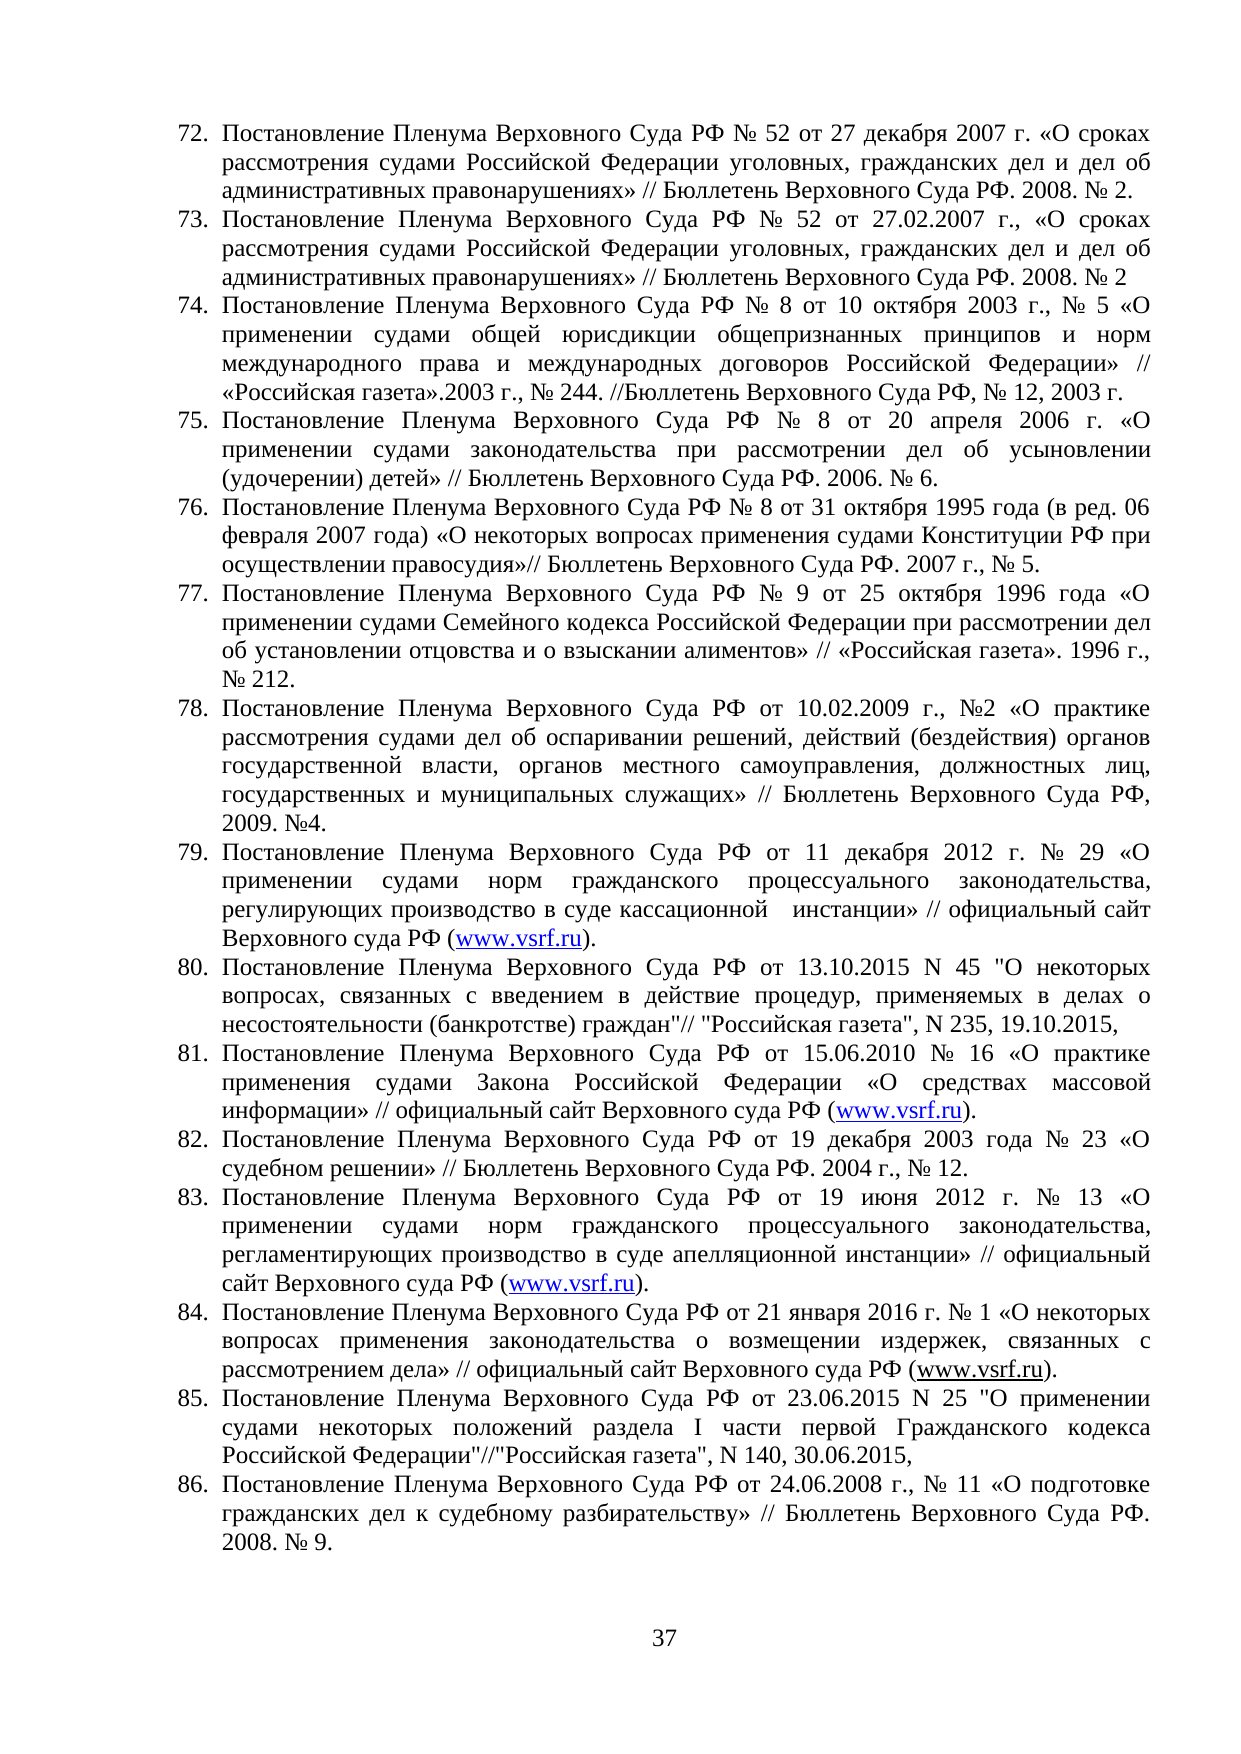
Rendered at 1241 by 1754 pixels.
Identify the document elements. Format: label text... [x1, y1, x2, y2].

list Постановление Пленума Верховного Суда РФ от 19 июня . № 13 «О применении судами норм гражданского процессуального законодательства, регламентирующих производство в суде апелляционной инстанции» // официальный сайт Верховного суда РФ (www.vsrf.ru). [177, 1182, 1152, 1297]
list Постановление Пленума Верховного Суда РФ от 23.06.2015 N 25 "О применении судами некоторых положений раздела I части первой Гражданского кодекса Российской Федерации"//"Российская газета", N 140, 30.06.2015, [177, 1383, 1152, 1469]
list Постановление Пленума Верховного Суда РФ № 52 от 27 декабря . «О сроках рассмотрения судами Российской Федерации уголовных, гражданских дел и дел об административных правонарушениях» // Бюллетень Верховного Суда РФ. 2008. № 2. [177, 118, 1152, 204]
list Постановление Пленума Верховного Суда РФ от 24.06.2008 г., № 11 «О подготовке гражданских дел к судебному разбирательству» // Бюллетень Верховного Суда РФ. 2008. № 9. [177, 1469, 1152, 1556]
list Постановление Пленума Верховного Суда РФ № 8 от 20 апреля . «О применении судами законодательства при рассмотрении дел об усыновлении (удочерении) детей» // Бюллетень Верховного Суда РФ. 2006. № 6. [177, 406, 1152, 492]
list Постановление Пленума Верховного Суда РФ от 11 декабря . № 29 «О применении судами норм гражданского процессуального законодательства, регулирующих производство в суде кассационной инстанции» // официальный сайт Верховного суда РФ (www.vsrf.ru). [177, 837, 1152, 952]
list Постановление Пленума Верховного Суда РФ от 10.02.2009 г., №2 «О практике рассмотрения судами дел об оспаривании решений, действий (бездействия) органов государственной власти, органов местного самоуправления, должностных лиц, государственных и муниципальных служащих» // Бюллетень Верховного Суда РФ, 2009. №4. [177, 693, 1152, 837]
list Постановление Пленума Верховного Суда РФ от 13.10.2015 N 45 "О некоторых вопросах, связанных с введением в действие процедур, применяемых в делах о несостоятельности (банкротстве) граждан"// "Российская газета", N 235, 19.10.2015, [177, 952, 1152, 1038]
list Постановление Пленума Верховного Суда РФ от 21 января . № 1 «О некоторых вопросах применения законодательства о возмещении издержек, связанных с рассмотрением дела» // официальный сайт Верховного суда РФ (www.vsrf.ru). [177, 1297, 1152, 1383]
list Постановление Пленума Верховного Суда РФ № 52 от 27.02.2007 г., «О сроках рассмотрения судами Российской Федерации уголовных, гражданских дел и дел об административных правонарушениях» // Бюллетень Верховного Суда РФ. 2008. № 2 [177, 204, 1152, 291]
list Постановление Пленума Верховного Суда РФ от 19 декабря 2003 года № 23 «О судебном решении» // Бюллетень Верховного Суда РФ. ., № 12. [177, 1124, 1152, 1182]
list Постановление Пленума Верховного Суда РФ № 8 от 10 октября ., № 5 «О применении судами общей юрисдикции общепризнанных принципов и норм международного права и международных договоров Российской Федерации» // «Российская газета».2003 г., № 244. //Бюллетень Верховного Суда РФ, № 12, . [177, 291, 1152, 406]
list Постановление Пленума Верховного Суда РФ от 15.06.2010 № 16 «О практике применения судами Закона Российской Федерации «О средствах массовой информации» // официальный сайт Верховного суда РФ (www.vsrf.ru). [177, 1038, 1152, 1124]
list Постановление Пленума Верховного Суда РФ № 8 от 31 октября 1995 года (в ред. 06 февраля 2007 года) «О некоторых вопросах применения судами Конституции РФ при осуществлении правосудия»// Бюллетень Верховного Суда РФ. ., № 5. [177, 492, 1152, 578]
list Постановление Пленума Верховного Суда РФ № 9 от 25 октября 1996 года «О применении судами Семейного кодекса Российской Федерации при рассмотрении дел об установлении отцовства и о взыскании алиментов» // «Российская газета». ., № 212. [177, 578, 1152, 693]
